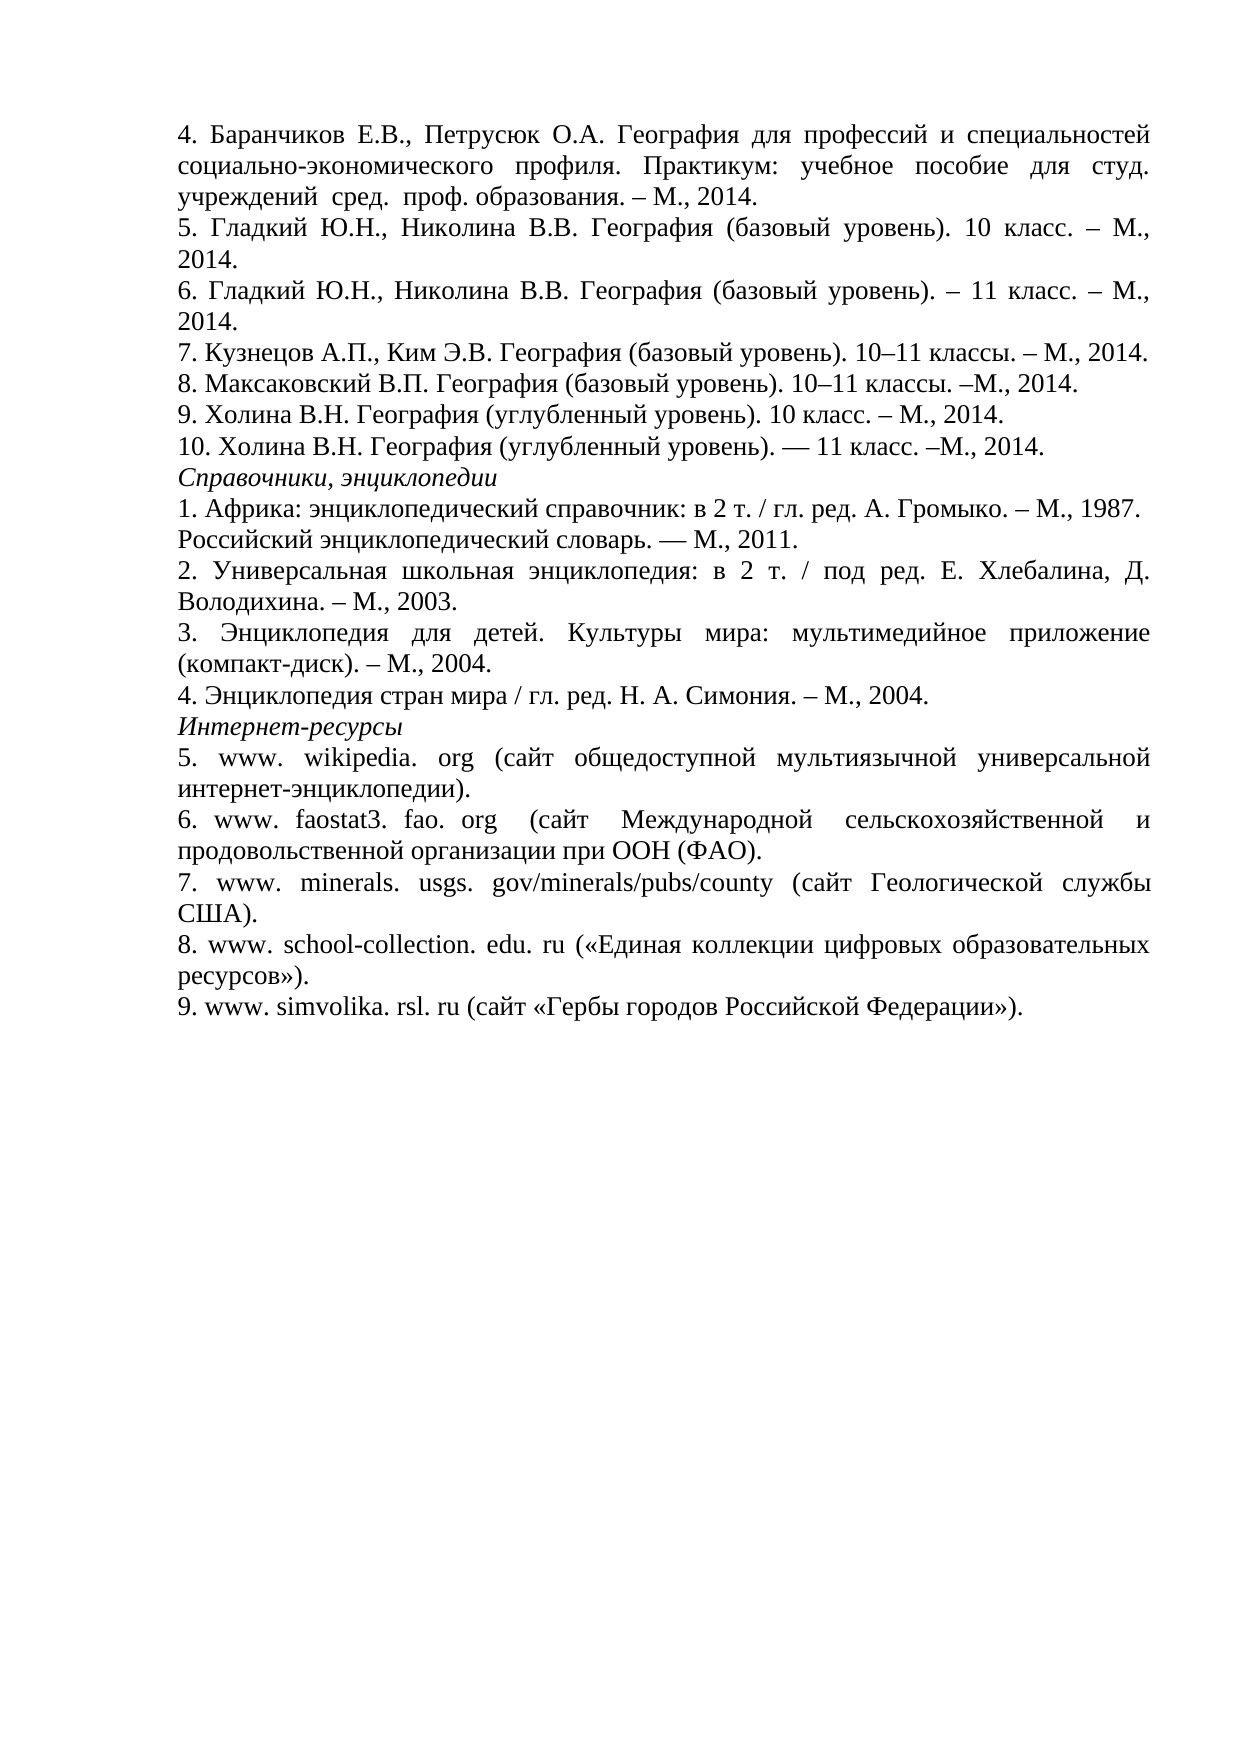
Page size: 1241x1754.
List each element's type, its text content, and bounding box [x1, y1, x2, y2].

text 4. Баранчиков Е.В., Петрусюк О.А. География для профессий и специальностей социально-экономического профиля. Практикум: учебное пособие для студ. учреждений сред. проф. образования. – М., 2014. [177, 118, 1152, 212]
text 10. Холина В.Н. География (углубленный уровень). — 11 класс. –М., 2014. [177, 429, 1152, 461]
text 9. www. simvolika. rsl. ru (сайт «Гербы городов Российской Федерации»). [177, 990, 1152, 1021]
text Интернет-ресурсы [177, 710, 1152, 741]
text 8. www. school-collection. edu. ru («Единая коллекции цифровых образовательных ресурсов»). [177, 928, 1152, 990]
text 1. Африка: энциклопедический справочник: в 2 т. / гл. ред. А. Громыко. – М., 1987. [177, 492, 1152, 523]
text 8. Максаковский В.П. География (базовый уровень). 10–11 классы. –М., 2014. [177, 367, 1152, 398]
text 4. Энциклопедия стран мира / гл. ред. Н. А. Симония. – М., 2004. [177, 679, 1152, 710]
text Российский энциклопедический словарь. — М., 2011. [177, 523, 1152, 554]
text 7. Кузнецов А.П., Ким Э.В. География (базовый уровень). 10–11 классы. – М., 2014. [177, 336, 1152, 367]
text 5. www. wikipedia. org (сайт общедоступной мультиязычной универсальной интернет-энциклопедии). [177, 741, 1152, 803]
text 6. www. faostat3. fao. org (сайт Международной сельскохозяйственной и продовольственной организации при ООН (ФАО). [177, 803, 1152, 866]
text 6. Гладкий Ю.Н., Николина В.В. География (базовый уровень). – 11 класс. – М., 2014. [177, 274, 1152, 336]
text 7. www. minerals. usgs. gov/minerals/pubs/county (сайт Геологической службы США). [177, 866, 1152, 928]
text 3. Энциклопедия для детей. Культуры мира: мультимедийное приложение (компакт-диск). – М., 2004. [177, 616, 1152, 679]
text 2. Универсальная школьная энциклопедия: в 2 т. / под ред. Е. Хлебалина, Д. Володихина. – М., 2003. [177, 554, 1152, 616]
text Справочники, энциклопедии [177, 461, 1152, 492]
text 9. Холина В.Н. География (углубленный уровень). 10 класс. – М., 2014. [177, 398, 1152, 429]
text 5. Гладкий Ю.Н., Николина В.В. География (базовый уровень). 10 класс. – М., 2014. [177, 212, 1152, 274]
